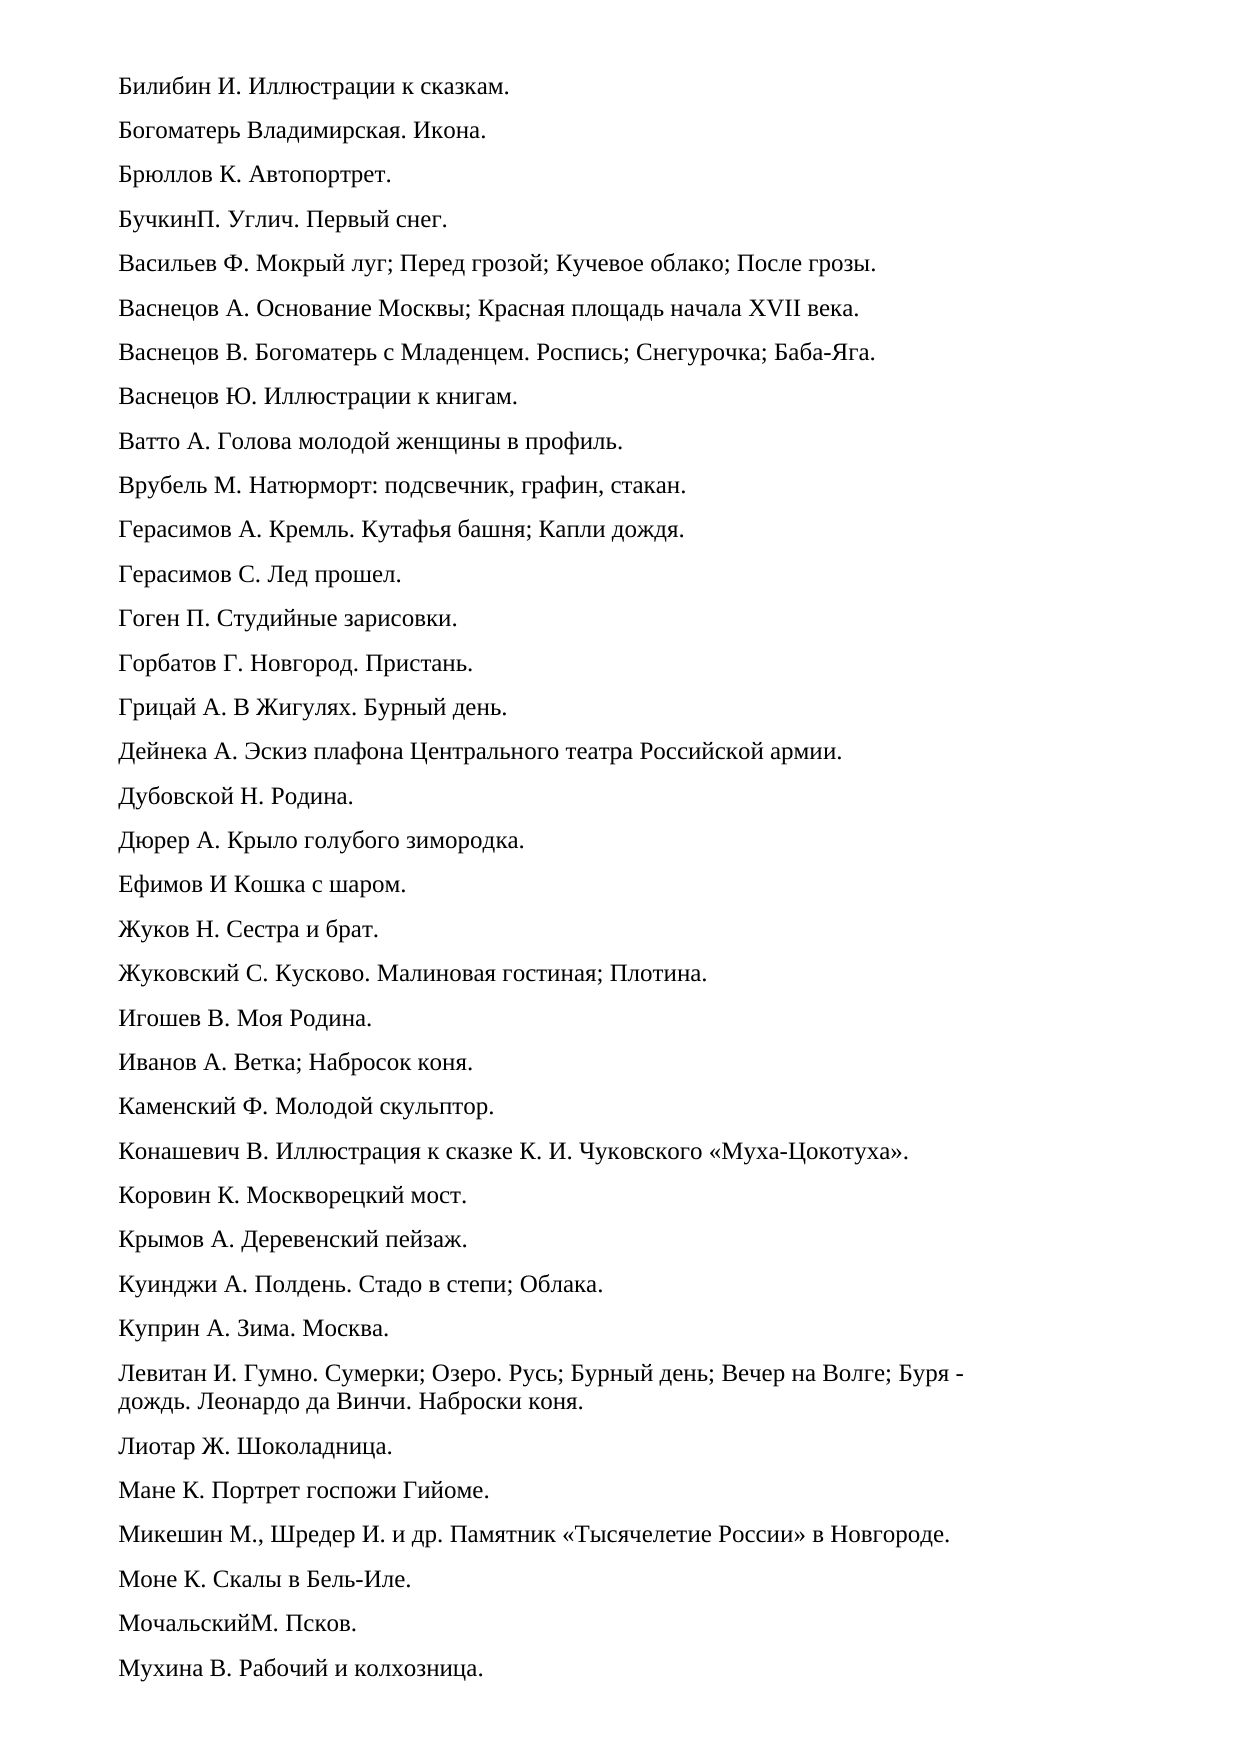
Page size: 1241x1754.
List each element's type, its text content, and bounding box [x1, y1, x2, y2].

text Герасимов С. Лед прошел. [118, 559, 1122, 588]
text Дюрер А. Крыло голубого зимородка. [118, 825, 1122, 854]
text Крымов А. Деревенский пейзаж. [118, 1224, 1122, 1253]
text Врубель М. Натюрморт: подсвечник, графин, стакан. [118, 470, 1122, 499]
text Каменский Ф. Молодой скульптор. [118, 1091, 1122, 1120]
text Грицай А. В Жигулях. Бурный день. [118, 692, 1122, 721]
text Горбатов Г. Новгород. Пристань. [118, 648, 1122, 676]
text Моне К. Скалы в Бель-Иле. [118, 1564, 1122, 1593]
text Куинджи А. Полдень. Стадо в степи; Облака. [118, 1269, 1122, 1298]
text Васнецов Ю. Иллюстрации к книгам. [118, 381, 1122, 410]
text Игошев В. Моя Родина. [118, 1003, 1122, 1031]
text Микешин М., Шредер И. и др. Памятник «Тысячелетие России» в Новгороде. [118, 1519, 1122, 1548]
text Ефимов И Кошка с шаром. [118, 869, 1122, 898]
text Билибин И. Иллюстрации к сказкам. [118, 71, 1122, 99]
text Коровин К. Москворецкий мост. [118, 1180, 1122, 1209]
text Брюллов К. Автопортрет. [118, 159, 1122, 188]
text Герасимов А. Кремль. Кутафья башня; Капли дождя. [118, 514, 1122, 543]
text Иванов А. Ветка; Набросок коня. [118, 1047, 1122, 1076]
text Васильев Ф. Мокрый луг; Перед грозой; Кучевое облако; После грозы. [118, 248, 1122, 277]
text Левитан И. Гумно. Сумерки; Озеро. Русь; Бурный день; Вечер на Волге; Буря - дождь. Леонардо да Винчи. Наброски коня. [118, 1358, 1122, 1415]
text Дубовской Н. Родина. [118, 781, 1122, 809]
text Конашевич В. Иллюстрация к сказке К. И. Чуковского «Муха-Цокотуха». [118, 1136, 1122, 1164]
text Ватто А. Голова молодой женщины в профиль. [118, 426, 1122, 454]
text БучкинП. Углич. Первый снег. [118, 204, 1122, 233]
text Лиотар Ж. Шоколадница. [118, 1431, 1122, 1459]
text Жуков Н. Сестра и брат. [118, 914, 1122, 943]
text Гоген П. Студийные зарисовки. [118, 603, 1122, 632]
text МочальскийМ. Псков. [118, 1608, 1122, 1637]
text Жуковский С. Кусково. Малиновая гостиная; Плотина. [118, 958, 1122, 987]
text Куприн А. Зима. Москва. [118, 1313, 1122, 1342]
text Васнецов А. Основание Москвы; Красная площадь начала XVII века. [118, 293, 1122, 321]
text Мухина В. Рабочий и колхозница. [118, 1653, 1122, 1681]
text Богоматерь Владимирская. Икона. [118, 115, 1122, 144]
text Дейнека А. Эскиз плафона Центрального театра Российской армии. [118, 736, 1122, 765]
text Мане К. Портрет госпожи Гийоме. [118, 1475, 1122, 1504]
text Васнецов В. Богоматерь с Младенцем. Роспись; Снегурочка; Баба-Яга. [118, 337, 1122, 366]
